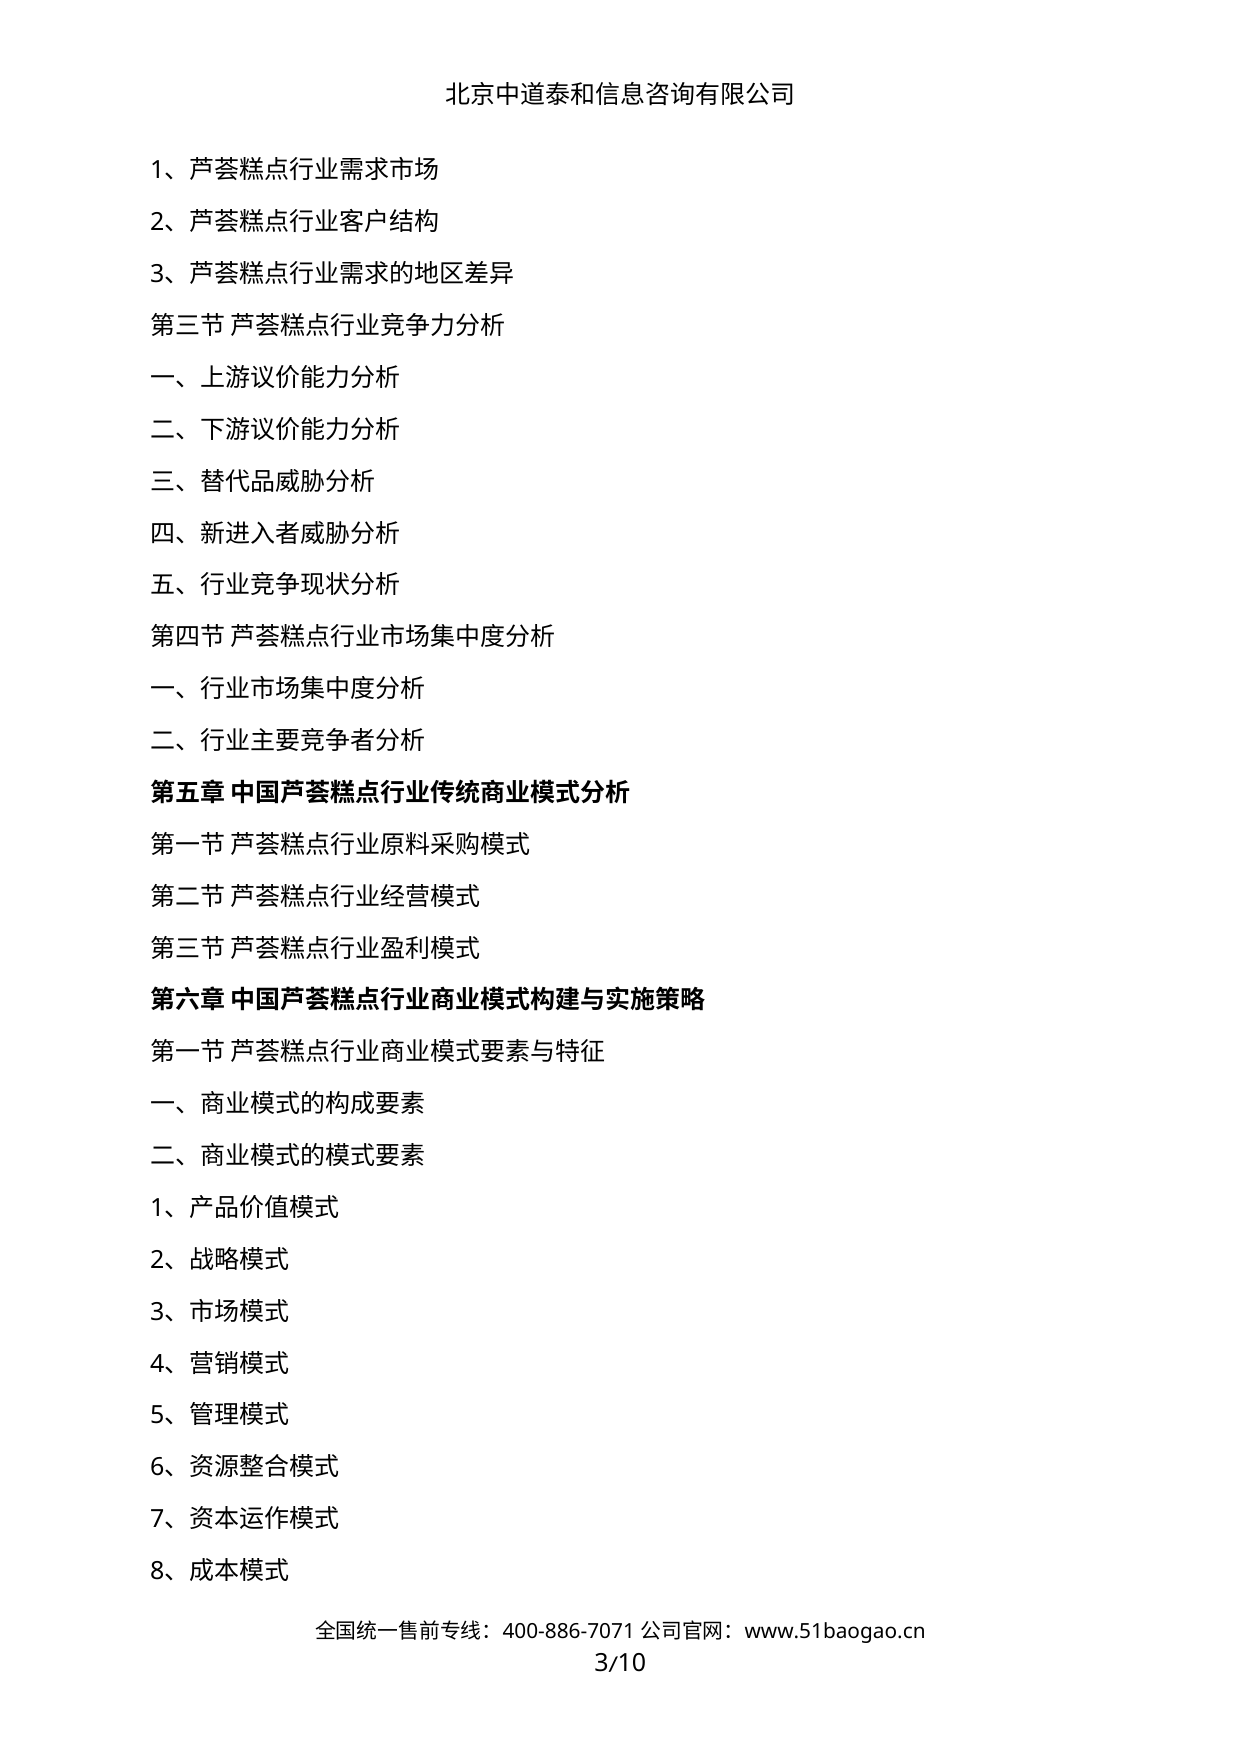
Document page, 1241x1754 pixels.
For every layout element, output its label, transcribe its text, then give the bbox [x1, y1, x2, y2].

text 第六章 中国芦荟糕点行业商业模式构建与实施策略 [150, 980, 1090, 1016]
text 二、行业主要竞争者分析 [150, 721, 1090, 757]
text 二、下游议价能力分析 [150, 409, 1090, 446]
text 第三节 芦荟糕点行业竞争力分析 [150, 306, 1090, 342]
text 第一节 芦荟糕点行业商业模式要素与特征 [150, 1032, 1090, 1068]
text 2、战略模式 [150, 1239, 1090, 1276]
text 1、芦荟糕点行业需求市场 [150, 150, 1090, 186]
text 一、商业模式的构成要素 [150, 1084, 1090, 1120]
text 第五章 中国芦荟糕点行业传统商业模式分析 [150, 772, 1090, 809]
text 一、行业市场集中度分析 [150, 669, 1090, 705]
text 第三节 芦荟糕点行业盈利模式 [150, 928, 1090, 964]
text 6、资源整合模式 [150, 1447, 1090, 1483]
text 三、替代品威胁分析 [150, 461, 1090, 497]
text 第二节 芦荟糕点行业经营模式 [150, 876, 1090, 912]
text 7、资本运作模式 [150, 1499, 1090, 1535]
text 第一节 芦荟糕点行业原料采购模式 [150, 824, 1090, 861]
text 五、行业竞争现状分析 [150, 565, 1090, 601]
text 2、芦荟糕点行业客户结构 [150, 202, 1090, 238]
text 3、芦荟糕点行业需求的地区差异 [150, 254, 1090, 290]
text 第四节 芦荟糕点行业市场集中度分析 [150, 617, 1090, 653]
text 1、产品价值模式 [150, 1187, 1090, 1224]
text 3、市场模式 [150, 1291, 1090, 1327]
text 8、成本模式 [150, 1551, 1090, 1587]
text 一、上游议价能力分析 [150, 357, 1090, 394]
text 4、营销模式 [150, 1343, 1090, 1379]
text 二、商业模式的模式要素 [150, 1136, 1090, 1172]
text 四、新进入者威胁分析 [150, 513, 1090, 549]
text 5、管理模式 [150, 1395, 1090, 1431]
